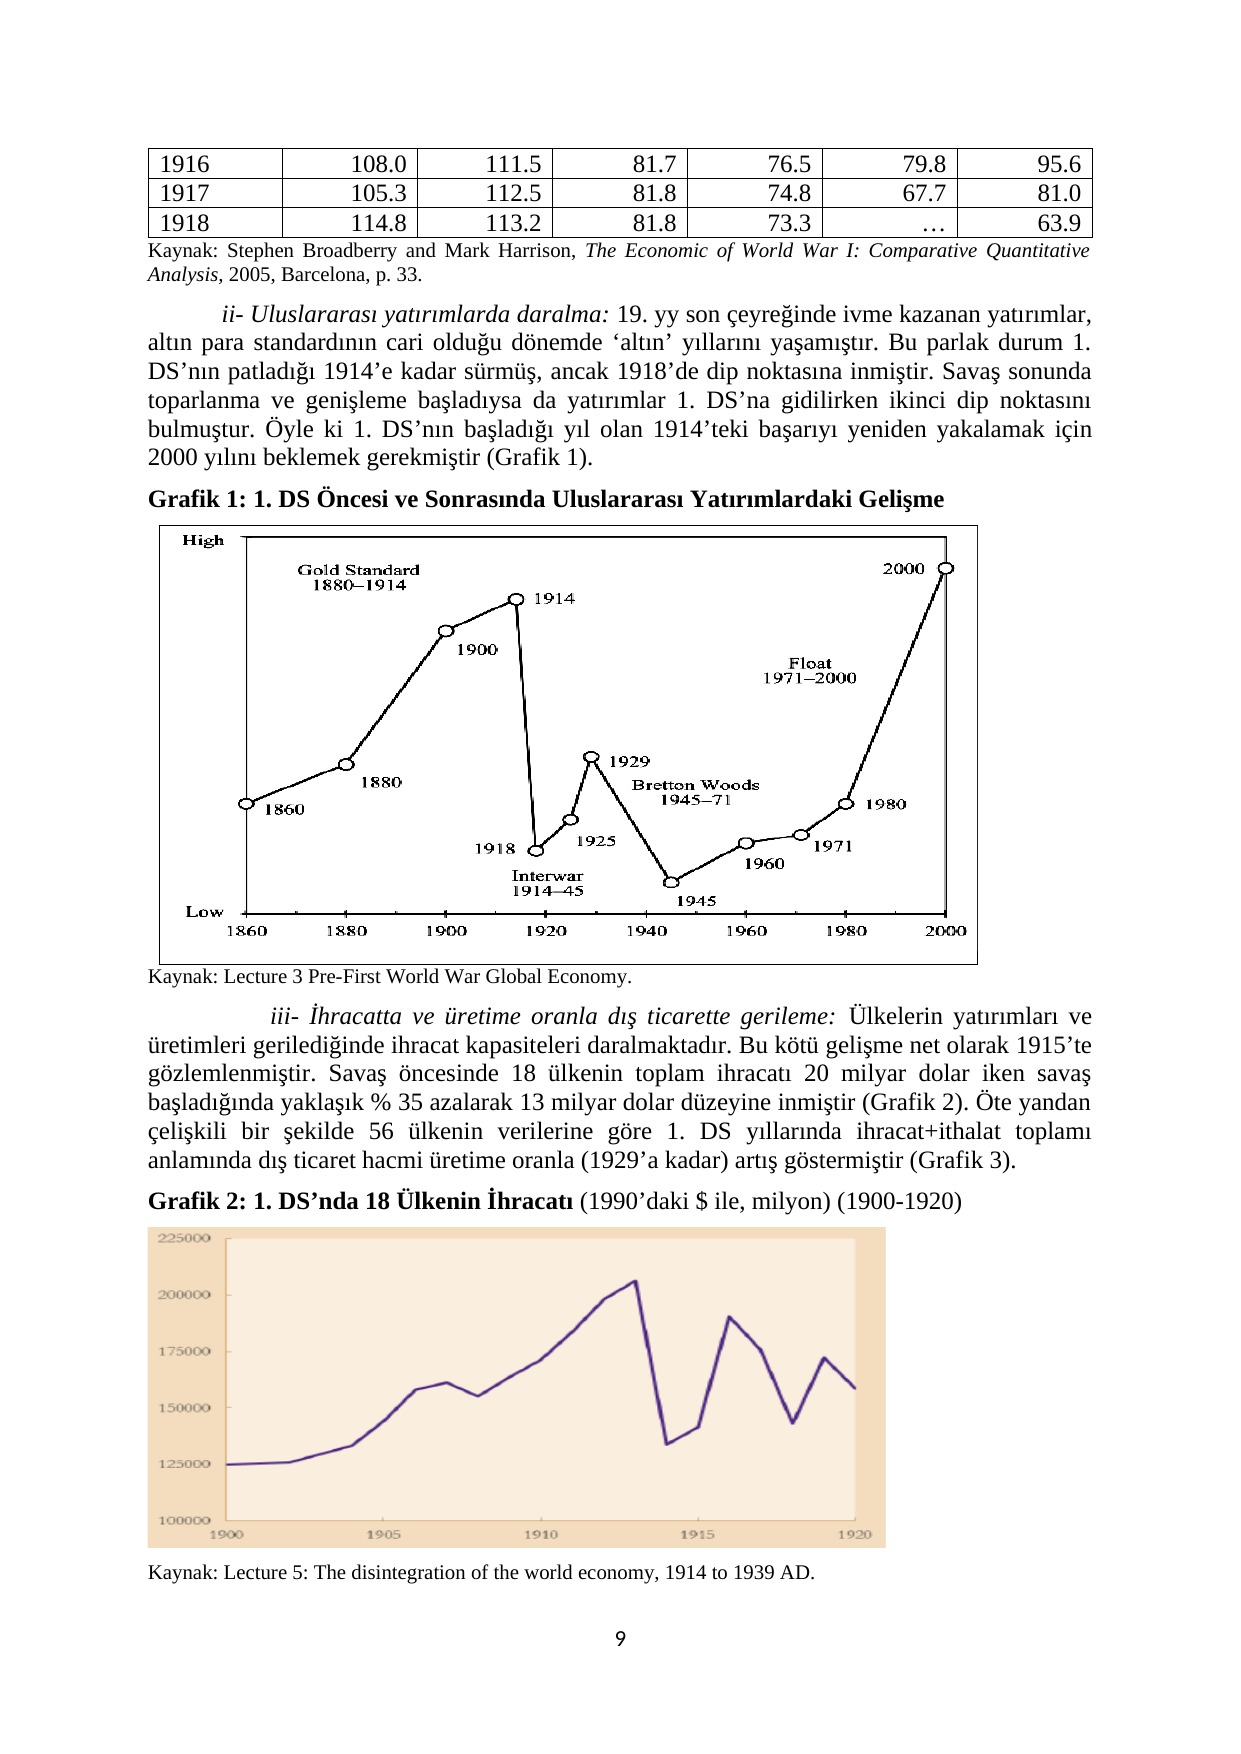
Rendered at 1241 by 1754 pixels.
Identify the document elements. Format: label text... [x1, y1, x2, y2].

table_cell 1916 [149, 149, 282, 177]
table_cell 63.9 [958, 208, 1092, 237]
text Kaynak: Stephen Broadberry and Mark Harrison, The Economic of World War I: Comparative Quantitative Analysis, 2005, Barcelona, p. 33. [148, 238, 1093, 286]
table_cell 1917 [149, 179, 282, 207]
table_cell 108.0 [283, 149, 417, 177]
text Kaynak: Lecture 5: The disintegration of the world economy, 1914 to 1939 AD. [148, 1560, 1093, 1584]
table_cell 74.8 [688, 179, 822, 207]
table_cell 1918 [149, 208, 282, 237]
table_cell 114.8 [283, 208, 417, 237]
table_cell … [823, 208, 957, 237]
table_cell 81.7 [553, 149, 687, 177]
table_cell 67.7 [823, 179, 957, 207]
table_cell 79.8 [823, 149, 957, 177]
text iii- İhracatta ve üretime oranla dış ticarette gerileme: Ülkelerin yatırımları ve üretimleri gerilediğinde ihracat kapasiteleri daralmaktadır. Bu kötü gelişme net olarak 1915’te gözlemlenmiştir. Savaş öncesinde 18 ülkenin toplam ihracatı 20 milyar dolar iken savaş başladığında yaklaşık % 35 azalarak 13 milyar dolar düzeyine inmiştir (Grafik 2). Öte yandan çelişkili bir şekilde 56 ülkenin verilerine göre 1. DS yıllarında ihracat+ithalat toplamı anlamında dış ticaret hacmi üretime oranla (1929’a kadar) artış göstermiştir (Grafik 3). [148, 1001, 1093, 1173]
table_cell 81.0 [958, 179, 1092, 207]
text Grafik 2: 1. DS’nda 18 Ülkenin İhracatı (1990’daki $ ile, milyon) (1900-1920) [148, 1186, 1093, 1215]
table_cell 81.8 [553, 208, 687, 237]
table_cell 95.6 [958, 149, 1092, 177]
text ii- Uluslararası yatırımlarda daralma: 19. yy son çeyreğinde ivme kazanan yatırımlar, altın para standardının cari olduğu dönemde ‘altın’ yıllarını yaşamıştır. Bu parlak durum 1. DS’nın patladığı 1914’e kadar sürmüş, ancak 1918’de dip noktasına inmiştir. Savaş sonunda toparlanma ve genişleme başladıysa da yatırımlar 1. DS’na gidilirken ikinci dip noktasını bulmuştur. Öyle ki 1. DS’nın başladığı yıl olan 1914’teki başarıyı yeniden yakalamak için 2000 yılını beklemek gerekmiştir (Grafik 1). [148, 299, 1093, 471]
table_cell 81.8 [553, 179, 687, 207]
table_cell 73.3 [688, 208, 822, 237]
text Grafik 1: 1. DS Öncesi ve Sonrasında Uluslararası Yatırımlardaki Gelişme [148, 484, 1093, 512]
table_cell 112.5 [418, 179, 552, 207]
table_cell 111.5 [418, 149, 552, 177]
table_cell 105.3 [283, 179, 417, 207]
table_cell 113.2 [418, 208, 552, 237]
table_cell 76.5 [688, 149, 822, 177]
table_header [160, 526, 977, 963]
text Kaynak: Lecture 3 Pre-First World War Global Economy. [148, 964, 1093, 988]
